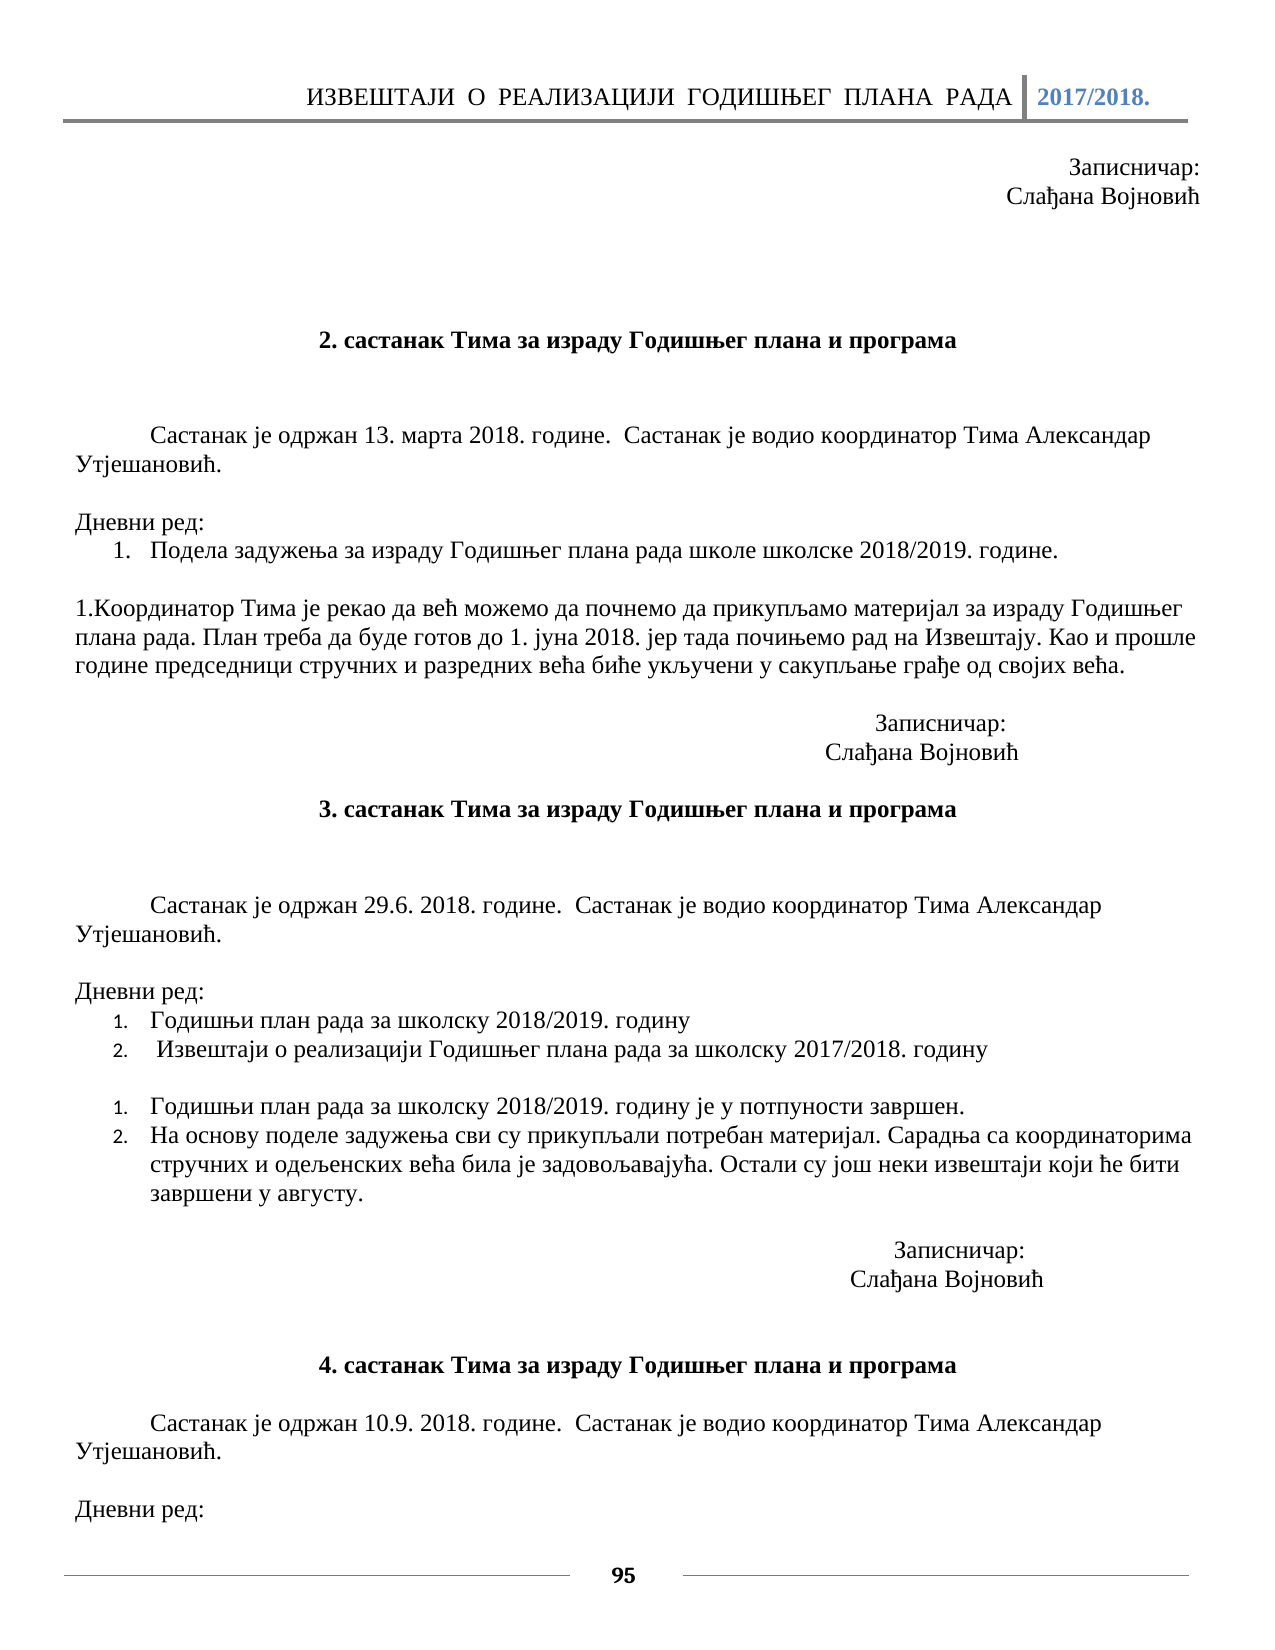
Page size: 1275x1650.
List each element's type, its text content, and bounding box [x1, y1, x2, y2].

list Годишњи план рада за школску 2018/2019. годину [112, 1005, 1200, 1034]
text 4. састанак Тима за израду Годишњег плана и програма [75, 1350, 1200, 1379]
list Извештаји о реализацији Годишњег плана рада за школску 2017/2018. годину [112, 1034, 1200, 1063]
list На основу поделе задужења сви су прикупљали потребан материјал. Сарадња са координаторима стручних и одељенских већа била је задовољавајућа. Остали су још неки извештаји који ће бити завршени у августу. [112, 1120, 1200, 1206]
text Записничар: [75, 152, 1200, 181]
text Дневни ред: [75, 507, 1200, 536]
list Записничар: [150, 1235, 1200, 1264]
text Дневни ред: [75, 976, 1200, 1005]
text 1.Координатор Тима је рекао да већ можемо да почнемо да прикупљамо материјал за израду Годишњег плана рада. План треба да буде готов до 1. јуна 2018. јер тада почињемо рад на Извештају. Као и прошле године председници стручних и разредних већа биће укључени у сакупљање грађе од својих већа. [75, 593, 1200, 679]
text Састанак је одржан 13. марта 2018. године. Састанак је водио координатор Тима Александар Утјешановић. [75, 421, 1200, 478]
text Записничар: [75, 708, 1200, 737]
text 2. састанак Тима за израду Годишњег плана и програма [75, 325, 1200, 353]
list Подела задужења за израду Годишњег плана рада школе школске 2018/2019. године. [112, 536, 1200, 564]
text Дневни ред: [75, 1494, 1200, 1523]
list Слађана Војновић [150, 1264, 1200, 1293]
text Слађана Војновић [75, 181, 1200, 210]
text Слађана Војновић [75, 737, 1200, 766]
text Састанак је одржан 10.9. 2018. године. Састанак је водио координатор Тима Александар Утјешановић. [75, 1408, 1200, 1465]
text Састанак је одржан 29.6. 2018. године. Састанак је водио координатор Тима Александар Утјешановић. [75, 890, 1200, 948]
list Годишњи план рада за школску 2018/2019. годину је у потпуности завршен. [112, 1091, 1200, 1120]
text 3. састанак Тима за израду Годишњег плана и програма [75, 794, 1200, 823]
